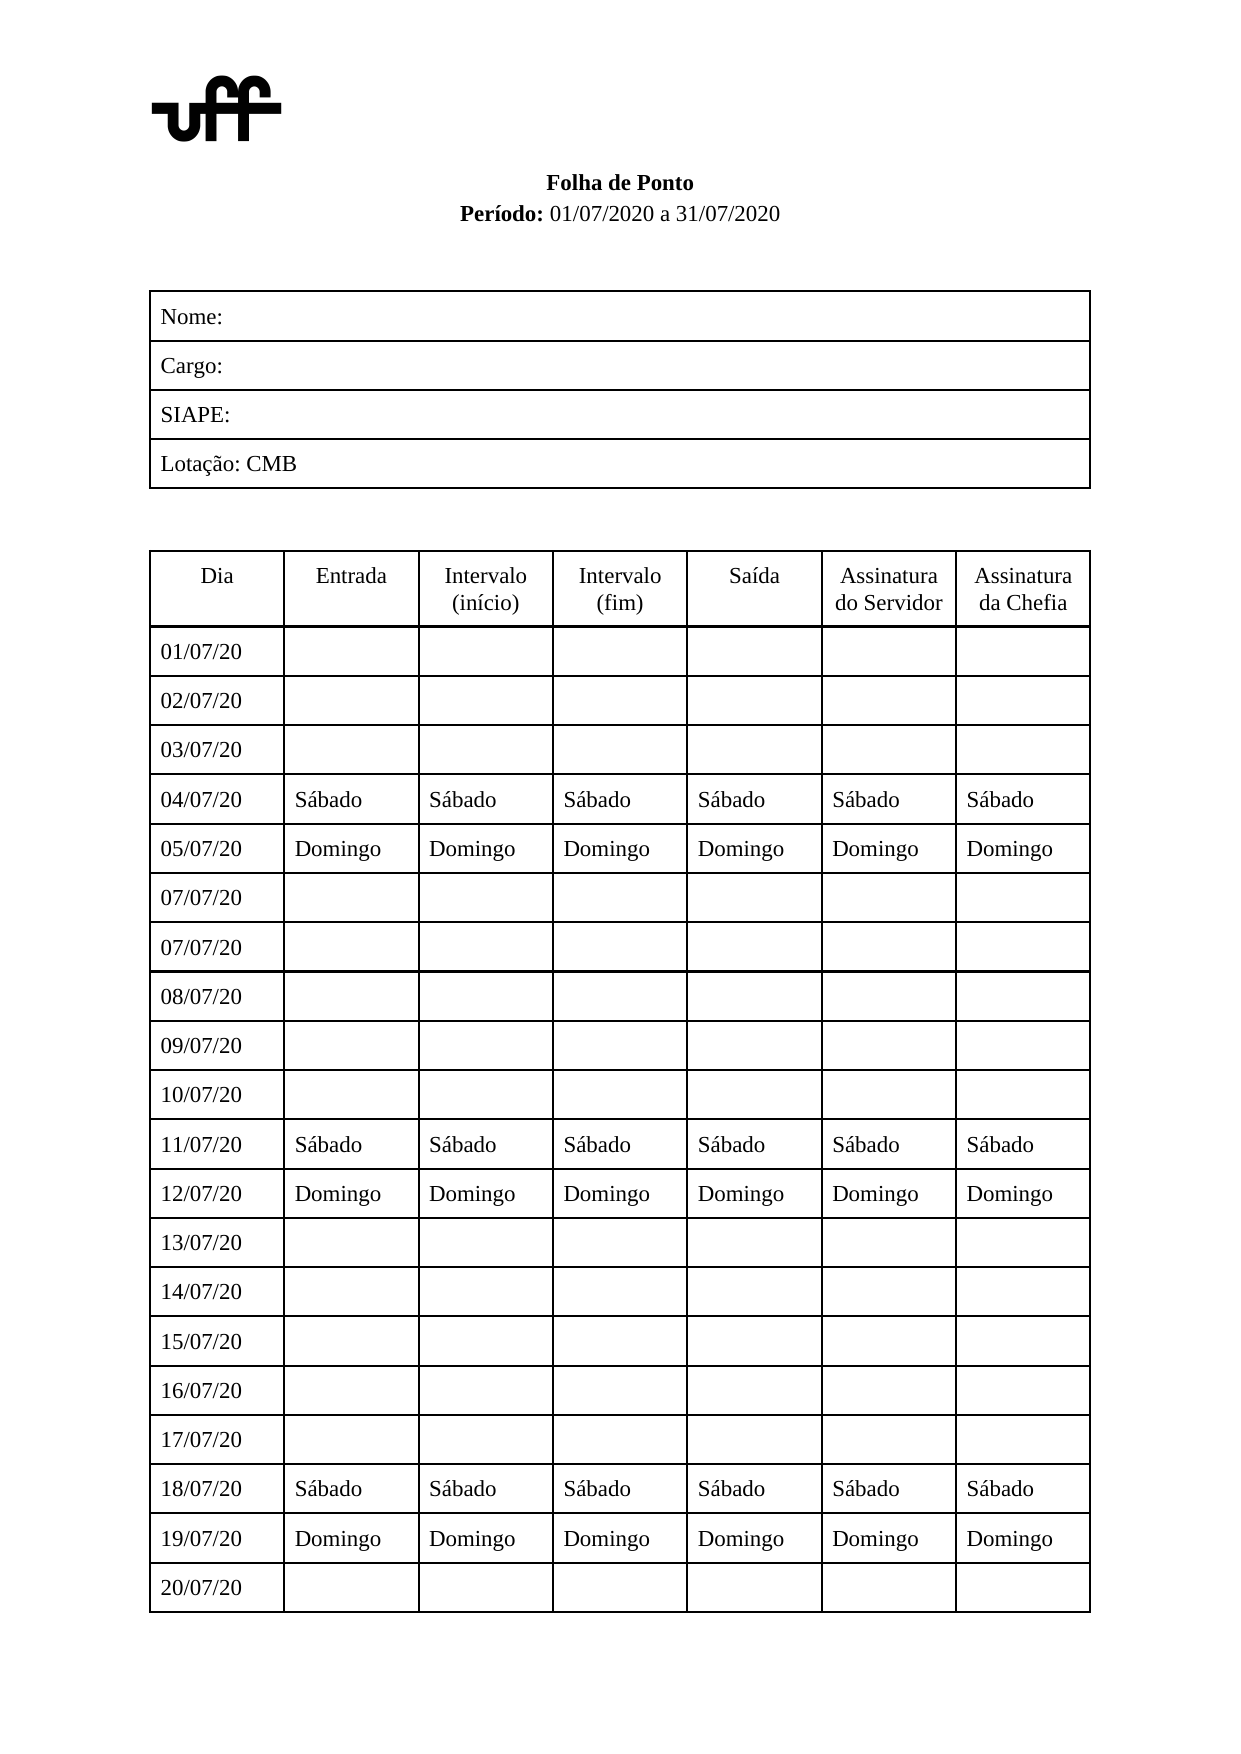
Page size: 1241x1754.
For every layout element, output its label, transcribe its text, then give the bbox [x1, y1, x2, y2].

table_cell [957, 874, 1089, 921]
table_cell [285, 1367, 418, 1414]
table_cell Domingo [420, 1514, 552, 1562]
table_cell [823, 923, 955, 970]
table_cell [554, 677, 686, 724]
table_cell [823, 973, 955, 1019]
table_cell [823, 1367, 955, 1414]
table_cell Cargo: [151, 342, 1089, 389]
table_cell [688, 677, 821, 724]
table_cell [957, 1416, 1089, 1463]
table_cell [554, 1268, 686, 1315]
table_cell 02/07/20 [151, 677, 283, 724]
table_cell [285, 1268, 418, 1315]
table_cell [420, 1317, 552, 1364]
table_cell [688, 1367, 821, 1414]
table_cell Domingo [688, 1514, 821, 1562]
table_cell Lotação: CMB [151, 440, 1089, 487]
table_cell [688, 923, 821, 970]
table_cell [420, 1219, 552, 1266]
table_cell [688, 726, 821, 773]
table_cell [554, 1219, 686, 1266]
table_cell 05/07/20 [151, 825, 283, 872]
table_cell [554, 1071, 686, 1118]
table_cell Sábado [420, 1465, 552, 1512]
table_cell 08/07/20 [151, 973, 283, 1019]
table_cell [823, 1022, 955, 1069]
table_cell [554, 923, 686, 970]
table_cell [957, 1317, 1089, 1364]
table_cell [420, 1416, 552, 1463]
table_cell Domingo [554, 1170, 686, 1217]
table_cell [285, 677, 418, 724]
table_cell 07/07/20 [151, 923, 283, 970]
table_header Saída [688, 552, 821, 625]
table_cell Sábado [823, 1465, 955, 1512]
table_cell [285, 1317, 418, 1364]
table_cell [957, 726, 1089, 773]
table_cell [823, 1268, 955, 1315]
table_cell [957, 1071, 1089, 1118]
table_cell [823, 874, 955, 921]
table_cell [554, 628, 686, 675]
table_cell Domingo [688, 825, 821, 872]
table_cell Sábado [957, 775, 1089, 822]
table_cell [285, 628, 418, 675]
table_cell [957, 1219, 1089, 1266]
table_cell Domingo [957, 1170, 1089, 1217]
table_cell Sábado [420, 1120, 552, 1167]
table_cell 11/07/20 [151, 1120, 283, 1167]
table_cell [957, 1564, 1089, 1611]
table_cell Sábado [554, 775, 686, 822]
table_cell Domingo [823, 1514, 955, 1562]
table_cell Sábado [688, 775, 821, 822]
table_cell 03/07/20 [151, 726, 283, 773]
table_cell [688, 1071, 821, 1118]
table_cell Sábado [420, 775, 552, 822]
table_cell [285, 1071, 418, 1118]
picture [150, 75, 283, 143]
table_cell [285, 923, 418, 970]
table_cell [554, 1367, 686, 1414]
table_cell [285, 1564, 418, 1611]
table_cell 09/07/20 [151, 1022, 283, 1069]
table_cell [823, 628, 955, 675]
table_cell 19/07/20 [151, 1514, 283, 1562]
table_cell Sábado [957, 1465, 1089, 1512]
table_cell [554, 973, 686, 1019]
table_cell [823, 1317, 955, 1364]
table_cell 12/07/20 [151, 1170, 283, 1217]
table_cell Sábado [285, 1120, 418, 1167]
table_cell Domingo [420, 825, 552, 872]
table_cell [957, 628, 1089, 675]
table_header Assinatura da Chefia [957, 552, 1089, 625]
table_cell 14/07/20 [151, 1268, 283, 1315]
table_cell Domingo [285, 825, 418, 872]
table_cell [420, 973, 552, 1019]
table_header Dia [151, 552, 283, 625]
table_cell [285, 874, 418, 921]
table_cell [420, 1367, 552, 1414]
table_cell [420, 1022, 552, 1069]
table_cell 04/07/20 [151, 775, 283, 822]
table_cell Sábado [285, 775, 418, 822]
table_cell [957, 1268, 1089, 1315]
table_cell [957, 923, 1089, 970]
table_cell [688, 874, 821, 921]
table_cell Sábado [957, 1120, 1089, 1167]
table_cell [420, 1071, 552, 1118]
table_cell Sábado [554, 1120, 686, 1167]
table_cell 18/07/20 [151, 1465, 283, 1512]
table_cell 10/07/20 [151, 1071, 283, 1118]
table_cell [688, 628, 821, 675]
table_cell [554, 874, 686, 921]
table_cell [420, 628, 552, 675]
table_cell [823, 726, 955, 773]
table_cell 13/07/20 [151, 1219, 283, 1266]
table_cell [823, 1219, 955, 1266]
table_header Intervalo (início) [420, 552, 552, 625]
table_cell [688, 1022, 821, 1069]
table_cell [420, 726, 552, 773]
table_cell [285, 1219, 418, 1266]
table_cell 01/07/20 [151, 628, 283, 675]
table_cell [688, 973, 821, 1019]
table_cell [823, 1071, 955, 1118]
table_cell Domingo [554, 1514, 686, 1562]
table_cell [420, 923, 552, 970]
table_cell 20/07/20 [151, 1564, 283, 1611]
table_cell [823, 1564, 955, 1611]
table_cell Domingo [285, 1170, 418, 1217]
table_cell 17/07/20 [151, 1416, 283, 1463]
table_cell [420, 1564, 552, 1611]
table_cell Sábado [554, 1465, 686, 1512]
table_cell Domingo [957, 1514, 1089, 1562]
table_cell Domingo [957, 825, 1089, 872]
table_cell [420, 1268, 552, 1315]
table_cell [554, 1022, 686, 1069]
table_cell [688, 1416, 821, 1463]
table_cell SIAPE: [151, 391, 1089, 438]
table_cell [823, 1416, 955, 1463]
table_cell [554, 726, 686, 773]
table_cell 16/07/20 [151, 1367, 283, 1414]
table_cell Sábado [823, 1120, 955, 1167]
table_cell [957, 973, 1089, 1019]
table_cell [957, 1022, 1089, 1069]
table_cell [285, 726, 418, 773]
text Folha de Ponto [150, 169, 1090, 196]
text Período: 01/07/2020 a 31/07/2020 [150, 199, 1090, 226]
table_cell [554, 1564, 686, 1611]
table_cell [554, 1317, 686, 1364]
table_cell Sábado [688, 1120, 821, 1167]
table_cell [688, 1317, 821, 1364]
table_cell Domingo [554, 825, 686, 872]
table_cell [688, 1219, 821, 1266]
table_cell [823, 677, 955, 724]
table_cell [420, 874, 552, 921]
table_cell Sábado [688, 1465, 821, 1512]
table_cell 15/07/20 [151, 1317, 283, 1364]
table_cell Domingo [285, 1514, 418, 1562]
table_cell Domingo [823, 825, 955, 872]
table_cell [554, 1416, 686, 1463]
table_cell [688, 1268, 821, 1315]
table_header Intervalo (fim) [554, 552, 686, 625]
table_cell [285, 973, 418, 1019]
table_cell Sábado [823, 775, 955, 822]
table_cell Domingo [823, 1170, 955, 1217]
table_cell [957, 1367, 1089, 1414]
table_cell [285, 1416, 418, 1463]
table_cell [688, 1564, 821, 1611]
table_cell [957, 677, 1089, 724]
table_cell Domingo [688, 1170, 821, 1217]
table_cell Sábado [285, 1465, 418, 1512]
table_cell 07/07/20 [151, 874, 283, 921]
table_cell Domingo [420, 1170, 552, 1217]
table_cell [420, 677, 552, 724]
table_cell [285, 1022, 418, 1069]
table_header Assinatura do Servidor [823, 552, 955, 625]
table_header Nome: [151, 292, 1089, 339]
table_header Entrada [285, 552, 418, 625]
